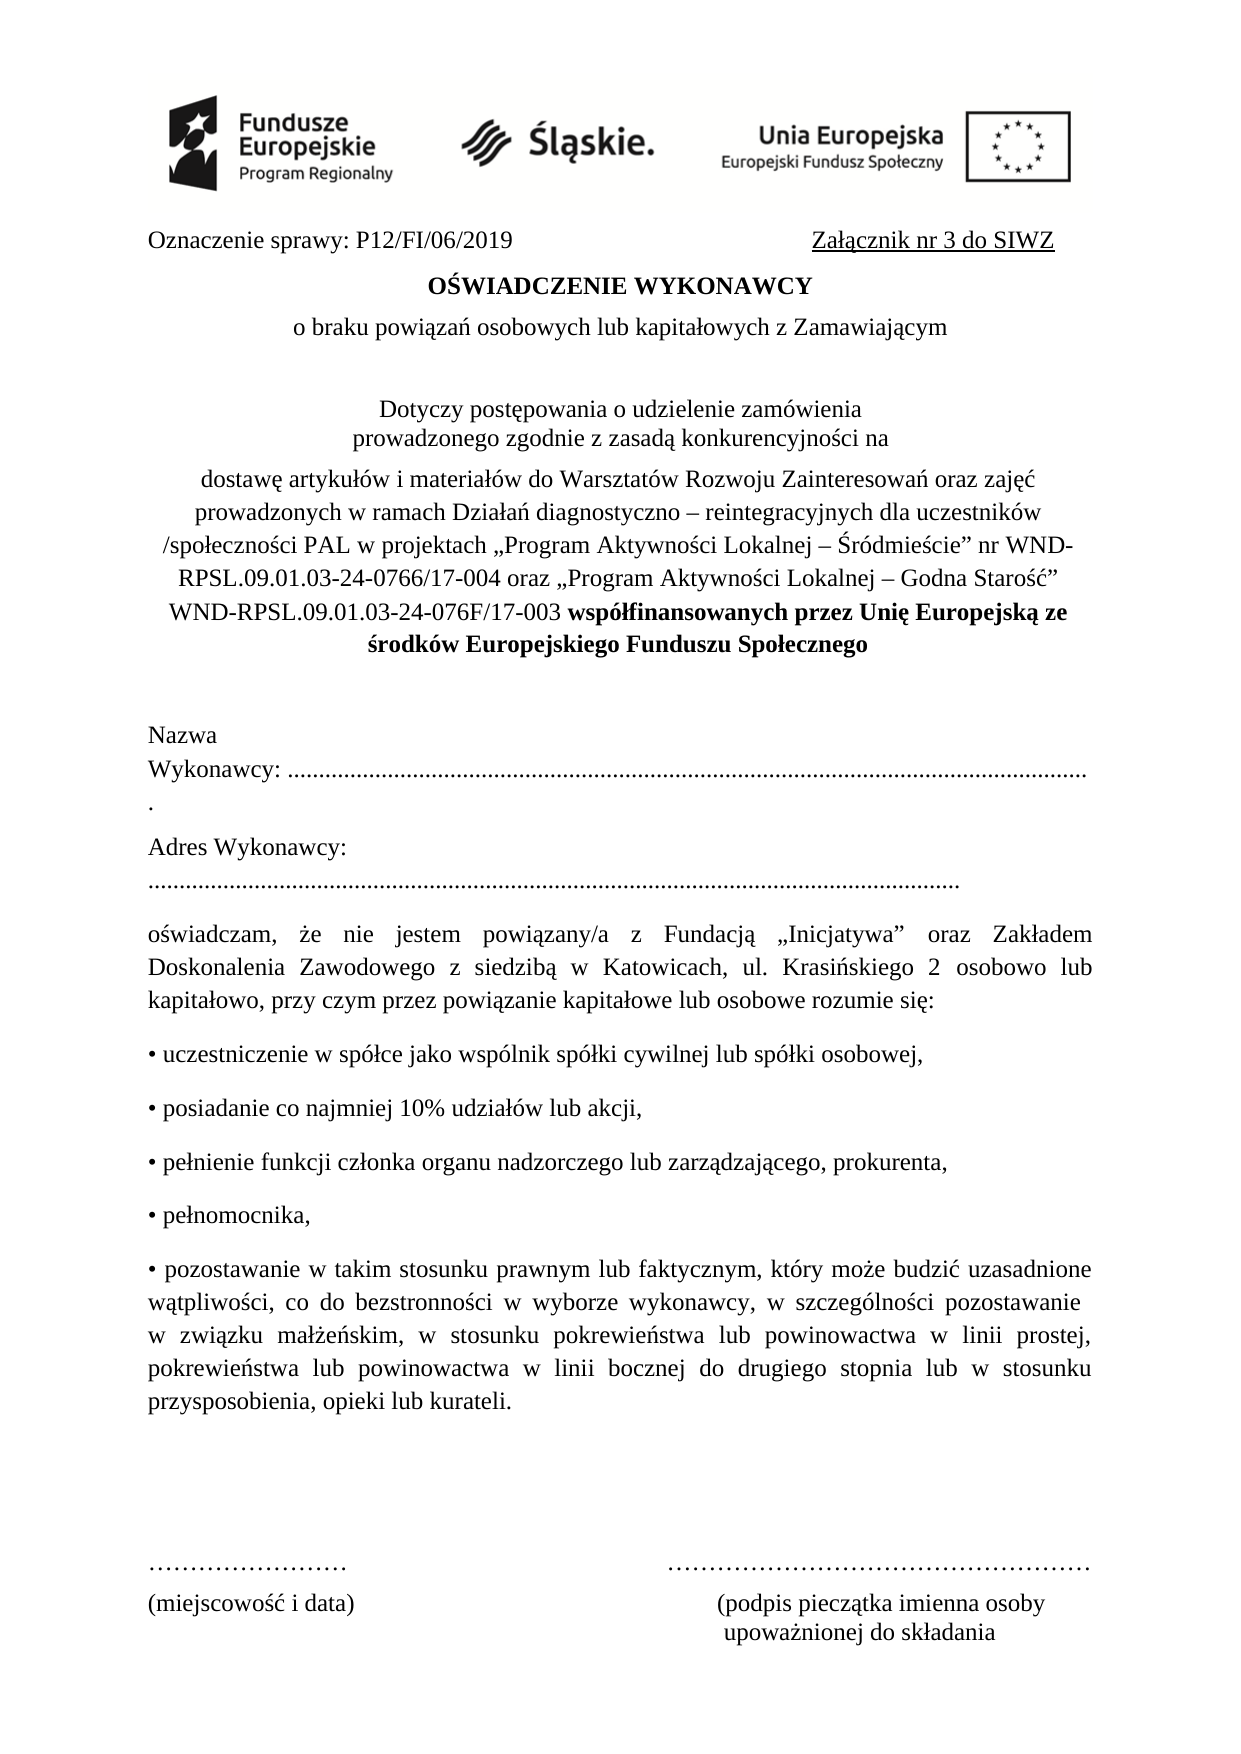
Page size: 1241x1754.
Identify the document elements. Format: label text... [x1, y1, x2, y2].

text • posiadanie co najmniej 10% udziałów lub akcji, [148, 1093, 1093, 1122]
text Nazwa Wykonawcy: ................................................................................................................................. [148, 721, 1093, 815]
text …………………… …………………………………………… [148, 1547, 1093, 1576]
text Adres Wykonawcy: .................................................................................................................................. [148, 832, 1093, 894]
text o braku powiązań osobowych lub kapitałowych z Zamawiającym [148, 312, 1093, 341]
text (miejscowość i data) (podpis pieczątka imienna osoby upoważnionej do składania oświadczeń woli w imieniu wykonawcy) [148, 1588, 1093, 1646]
text Dotyczy postępowania o udzielenie zamówienia [148, 394, 1093, 423]
text • pozostawanie w takim stosunku prawnym lub faktycznym, który może budzić uzasadnione wątpliwości, co do bezstronności w wyborze wykonawcy, w szczególności pozostawanie w związku małżeńskim, w stosunku pokrewieństwa lub powinowactwa w linii prostej, pokrewieństwa lub powinowactwa w linii bocznej do drugiego stopnia lub w stosunku przysposobienia, opieki lub kurateli. [148, 1254, 1093, 1415]
text • pełnienie funkcji członka organu nadzorczego lub zarządzającego, prokurenta, [148, 1147, 1093, 1175]
picture [147, 73, 1093, 213]
text • uczestniczenie w spółce jako wspólnik spółki cywilnej lub spółki osobowej, [148, 1039, 1093, 1068]
text OŚWIADCZENIE WYKONAWCY [148, 271, 1093, 299]
text oświadczam, że nie jestem powiązany/a z Fundacją „Inicjatywa” oraz Zakładem Doskonalenia Zawodowego z siedzibą w Katowicach, ul. Krasińskiego 2 osobowo lub kapitałowo, przy czym przez powiązanie kapitałowe lub osobowe rozumie się: [148, 919, 1093, 1014]
text dostawę artykułów i materiałów do Warsztatów Rozwoju Zainteresowań oraz zajęć prowadzonych w ramach Działań diagnostyczno – reintegracyjnych dla uczestników /społeczności PAL w projektach „Program Aktywności Lokalnej – Śródmieście” nr WND-RPSL.09.01.03-24-0766/17-004 oraz „Program Aktywności Lokalnej – Godna Starość” WND-RPSL.09.01.03-24-076F/17-003 współfinansowanych przez Unię Europejską ze środków Europejskiego Funduszu Społecznego [148, 464, 1088, 658]
text prowadzonego zgodnie z zasadą konkurencyjności na [148, 423, 1093, 452]
text Oznaczenie sprawy: P12/FI/06/2019 Załącznik nr 3 do SIWZ [148, 225, 1066, 254]
text • pełnomocnika, [148, 1201, 1093, 1229]
